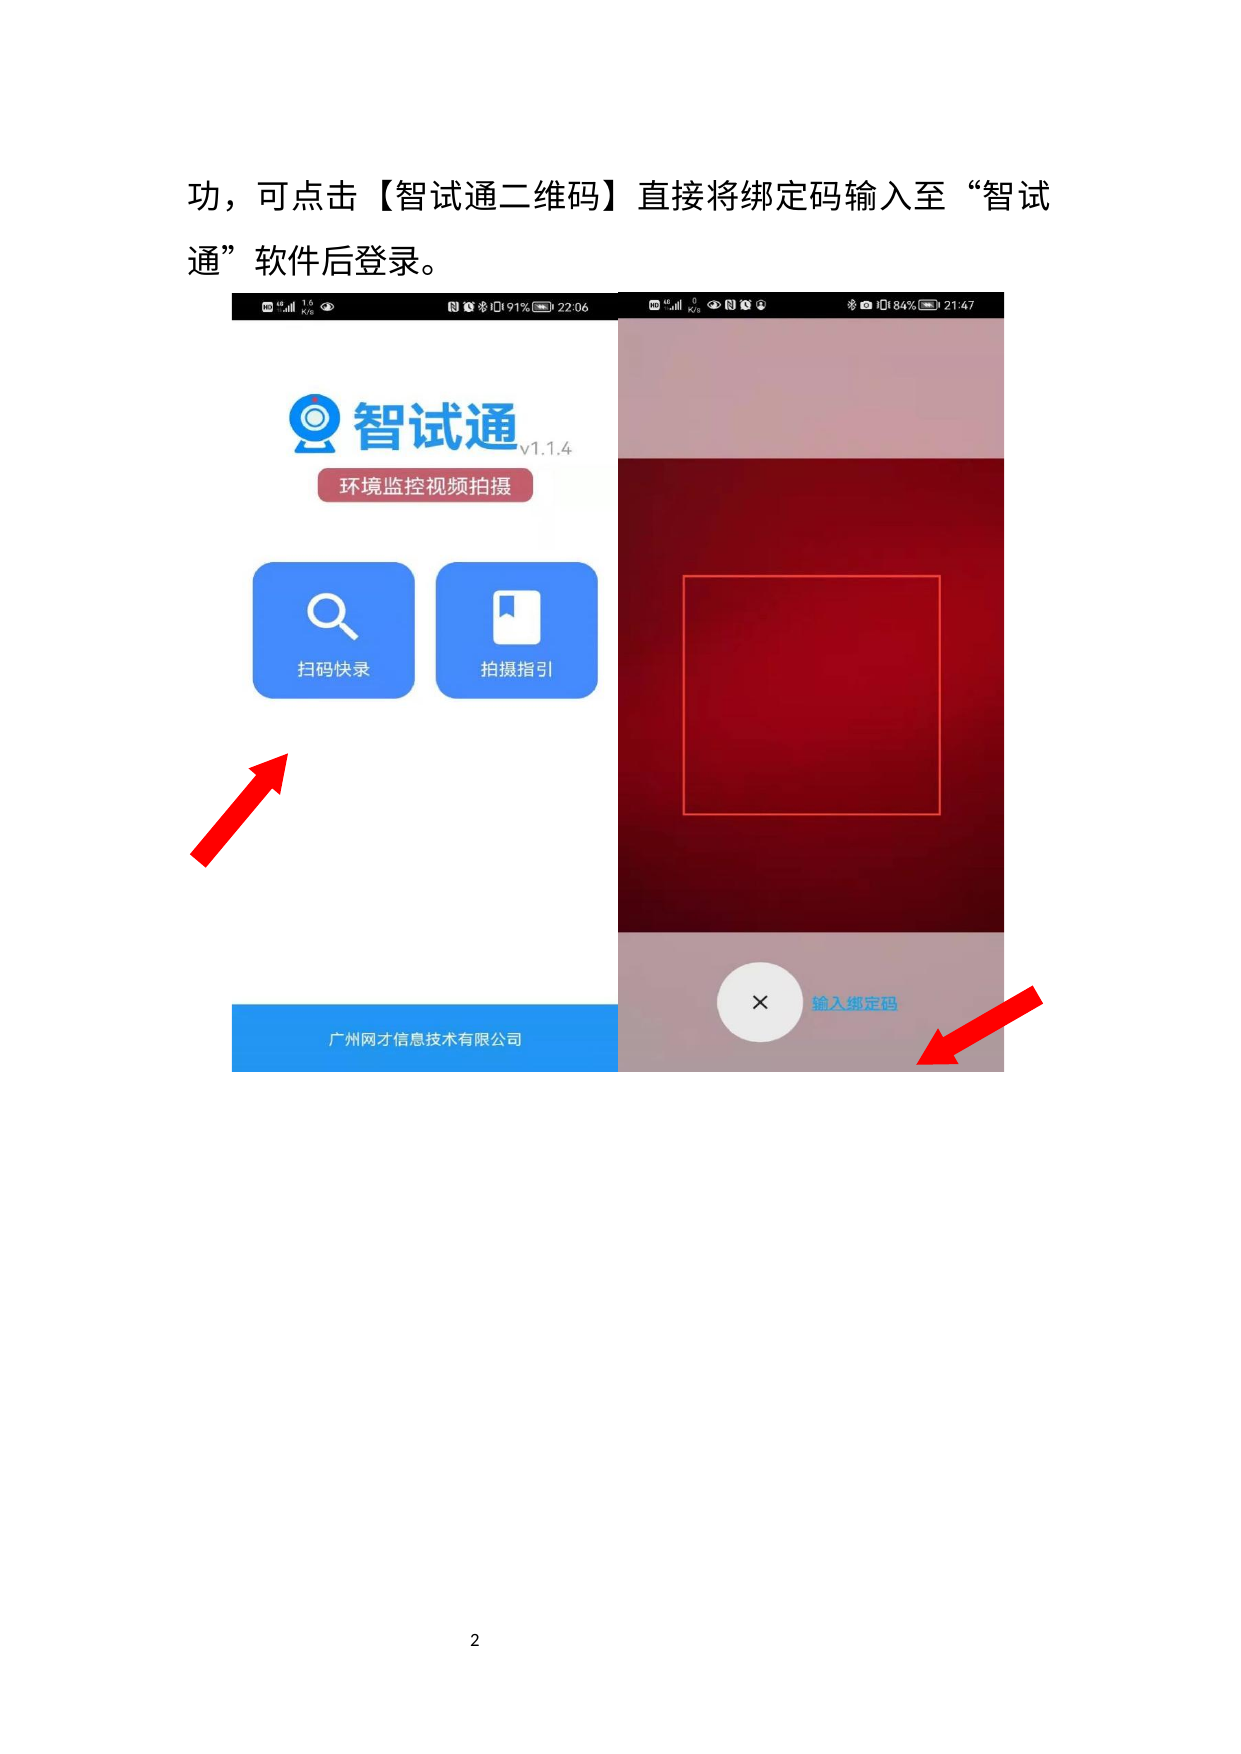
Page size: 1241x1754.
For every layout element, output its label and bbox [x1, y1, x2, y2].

text [187, 162, 1053, 292]
picture [231, 292, 1005, 1072]
